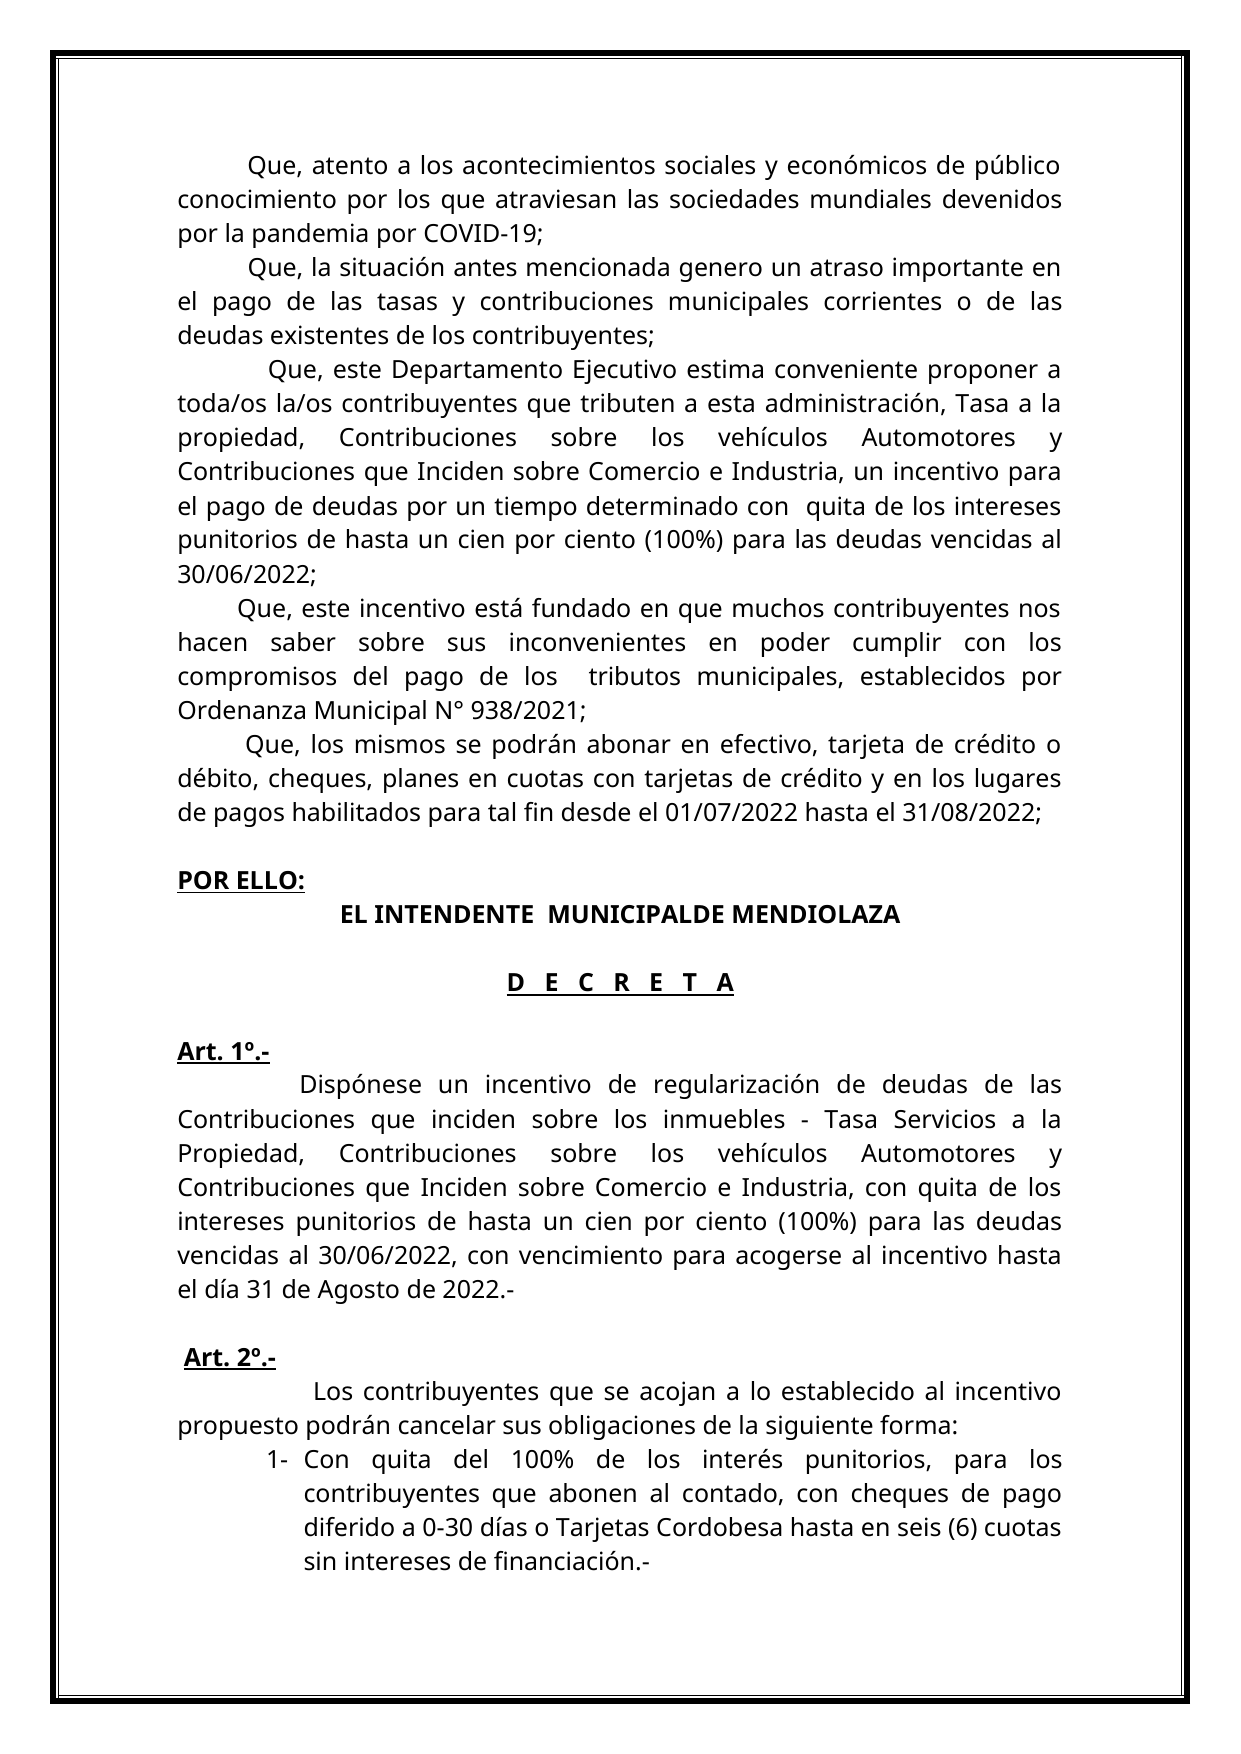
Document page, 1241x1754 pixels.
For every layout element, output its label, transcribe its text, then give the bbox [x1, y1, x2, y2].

list Con quita del 100% de los interés punitorios, para los contribuyentes que abonen al contado, con cheques de pago diferido a 0-30 días o Tarjetas Cordobesa hasta en seis (6) cuotas sin intereses de financiación.- [266, 1442, 1063, 1578]
text D E C R E T A [177, 965, 1063, 999]
text Que, la situación antes mencionada genero un atraso importante en el pago de las tasas y contribuciones municipales corrientes o de las deudas existentes de los contribuyentes; [177, 250, 1063, 352]
text Art. 2º.- [177, 1340, 1063, 1374]
text Dispónese un incentivo de regularización de deudas de las Contribuciones que inciden sobre los inmuebles - Tasa Servicios a , Contribuciones sobre los vehículos Automotores y Contribuciones que Inciden sobre Comercio e Industria, con quita de los intereses punitorios de hasta un cien por ciento (100%) para las deudas vencidas al 30/06/2022, con vencimiento para acogerse al incentivo hasta el día 31 de Agosto de 2022.- [177, 1067, 1063, 1306]
text Que, atento a los acontecimientos sociales y económicos de público conocimiento por los que atraviesan las sociedades mundiales devenidos por la pandemia por COVID-19; [177, 147, 1063, 250]
text EL INTENDENTE MUNICIPALDE MENDIOLAZA [177, 897, 1063, 931]
text POR ELLO: [177, 863, 1063, 897]
text Que, este Departamento Ejecutivo estima conveniente proponer a toda/os la/os contribuyentes que tributen a esta administración, Tasa a la propiedad, Contribuciones sobre los vehículos Automotores y Contribuciones que Inciden sobre Comercio e Industria, un incentivo para el pago de deudas por un tiempo determinado con quita de los intereses punitorios de hasta un cien por ciento (100%) para las deudas vencidas al 30/06/2022; [177, 352, 1063, 590]
text Que, los mismos se podrán abonar en efectivo, tarjeta de crédito o débito, cheques, planes en cuotas con tarjetas de crédito y en los lugares de pagos habilitados para tal fin desde el 01/07/2022 hasta el 31/08/2022; [177, 727, 1063, 829]
text Los contribuyentes que se acojan a lo establecido al incentivo propuesto podrán cancelar sus obligaciones de la siguiente forma: [177, 1374, 1063, 1442]
text Art. 1º.- [177, 1033, 1063, 1067]
text Que, este incentivo está fundado en que muchos contribuyentes nos hacen saber sobre sus inconvenientes en poder cumplir con los compromisos del pago de los tributos municipales, establecidos por Ordenanza Municipal N° 938/2021; [177, 590, 1063, 727]
